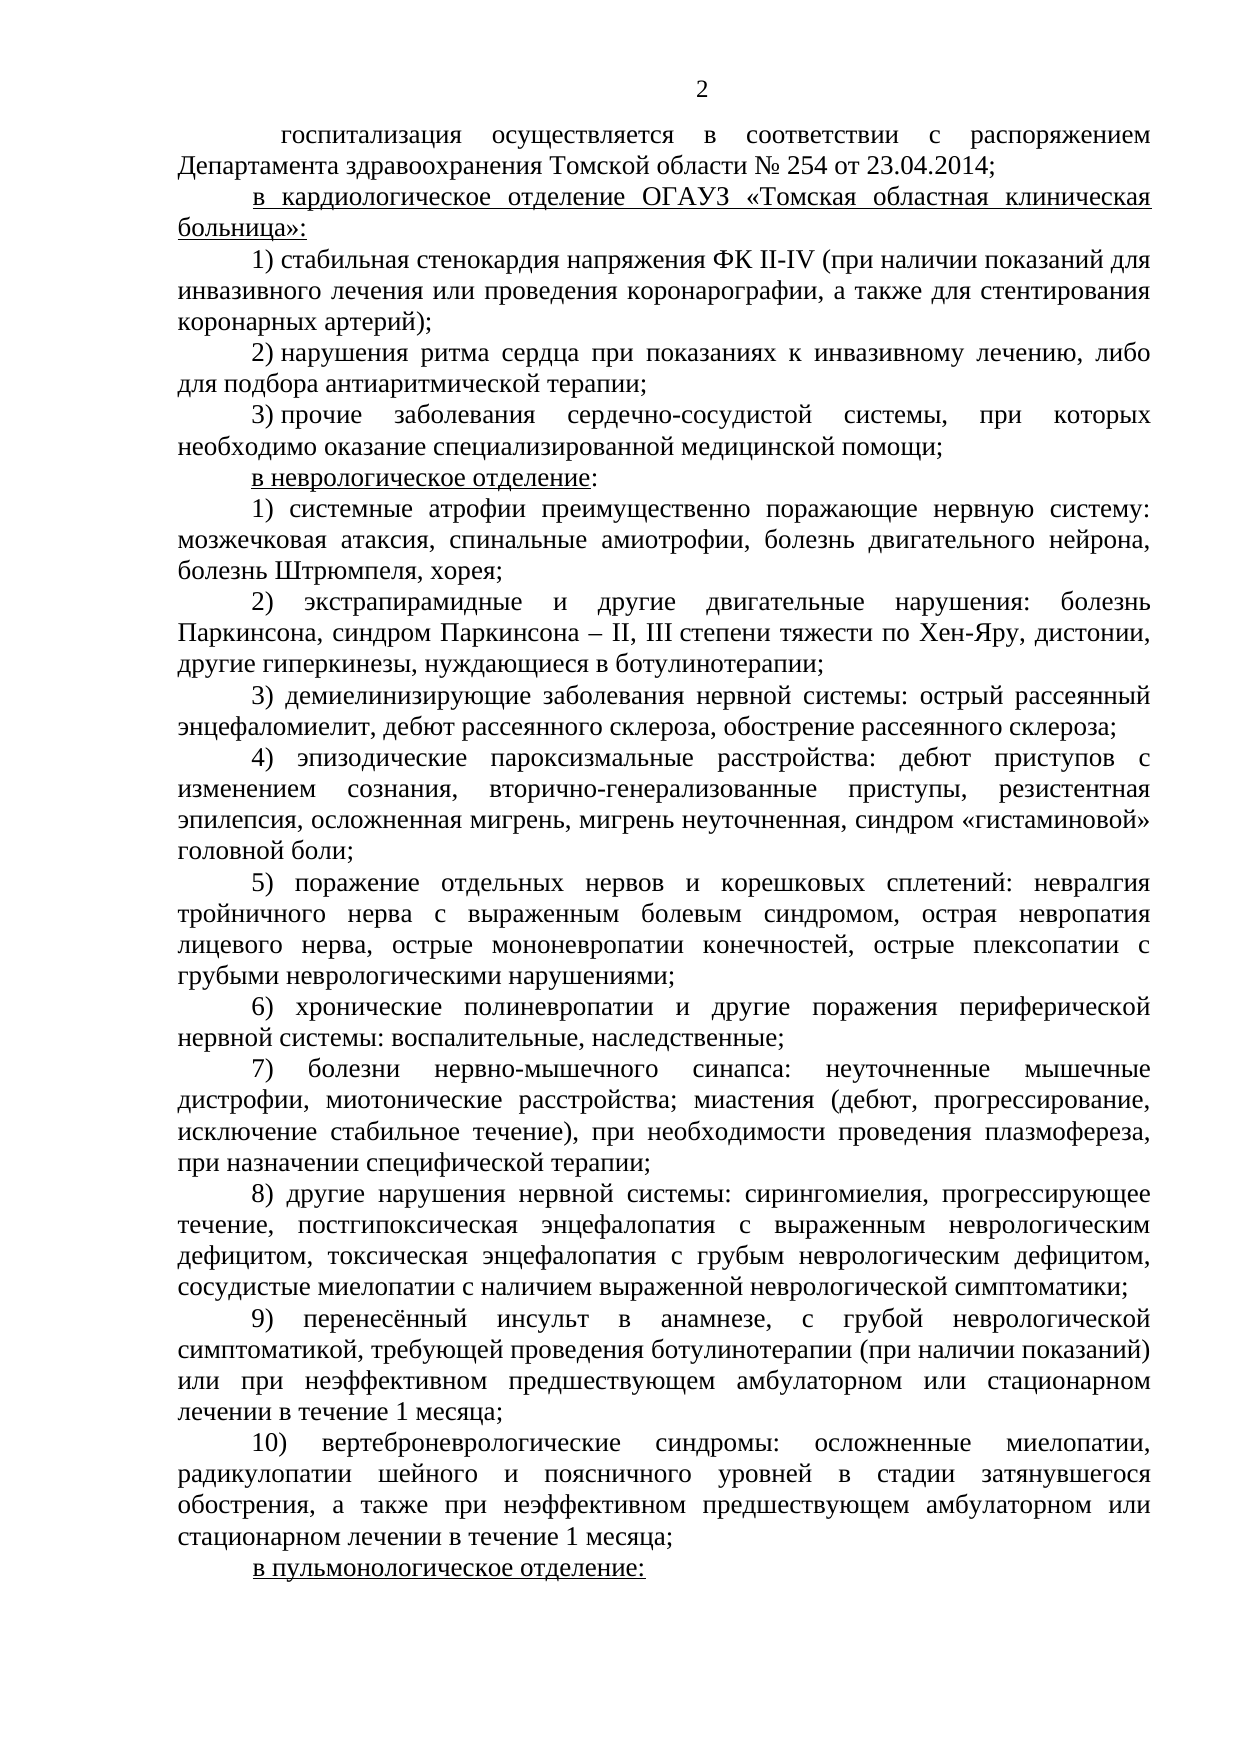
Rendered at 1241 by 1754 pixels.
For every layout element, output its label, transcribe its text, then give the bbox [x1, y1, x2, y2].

text 5) поражение отдельных нервов и корешковых сплетений: невралгия тройничного нерва с выраженным болевым синдромом, острая невропатия лицевого нерва, острые мононевропатии конечностей, острые плексопатии с грубыми неврологическими нарушениями; [177, 866, 1152, 990]
list нарушения ритма сердца при показаниях к инвазивному лечению, либо для подбора антиаритмической терапии; [177, 336, 1152, 398]
text в кардиологическое отделение ОГАУЗ «Томская областная клиническая больница»: [177, 180, 1152, 243]
text 6) хронические полиневропатии и другие поражения периферической нервной системы: воспалительные, наследственные; [177, 990, 1152, 1052]
text 9) перенесённый инсульт в анамнезе, с грубой неврологической симптоматикой, требующей проведения ботулинотерапии (при наличии показаний) или при неэффективном предшествующем амбулаторном или стационарном лечении в течение 1 месяца; [177, 1302, 1152, 1426]
text 8) другие нарушения нервной системы: сирингомиелия, прогрессирующее течение, постгипоксическая энцефалопатия с выраженным неврологическим дефицитом, токсическая энцефалопатия с грубым неврологическим дефицитом, сосудистые миелопатии с наличием выраженной неврологической симптоматики; [177, 1177, 1152, 1302]
list прочие заболевания сердечно-сосудистой системы, при которых необходимо оказание специализированной медицинской помощи; [177, 398, 1152, 461]
text в пульмонологическое отделение: [177, 1551, 1152, 1582]
list стабильная стенокардия напряжения ФК II-IV (при наличии показаний для инвазивного лечения или проведения коронарографии, а также для стентирования коронарных артерий); [177, 243, 1152, 336]
list в неврологическое отделение: [251, 461, 1152, 492]
text 7) болезни нервно-мышечного синапса: неуточненные мышечные дистрофии, миотонические расстройства; миастения (дебют, прогрессирование, исключение стабильное течение), при необходимости проведения плазмофереза, при назначении специфической терапии; [177, 1052, 1152, 1177]
text 10) вертеброневрологические синдромы: осложненные миелопатии, радикулопатии шейного и поясничного уровней в стадии затянувшегося обострения, а также при неэффективном предшествующем амбулаторном или стационарном лечении в течение 1 месяца; [177, 1426, 1152, 1551]
text госпитализация осуществляется в соответствии с распоряжением Департамента здравоохранения Томской области № 254 от 23.04.2014; [177, 118, 1152, 180]
text 1) системные атрофии преимущественно поражающие нервную систему: мозжечковая атаксия, спинальные амиотрофии, болезнь двигательного нейрона, болезнь Штрюмпеля, хорея; [177, 492, 1152, 585]
text 4) эпизодические пароксизмальные расстройства: дебют приступов с изменением сознания, вторично-генерализованные приступы, резистентная эпилепсия, осложненная мигрень, мигрень неуточненная, синдром «гистаминовой» головной боли; [177, 741, 1152, 866]
text 2) экстрапирамидные и другие двигательные нарушения: болезнь Паркинсона, синдром Паркинсона – II, III степени тяжести по Хен-Яру, дистонии, другие гиперкинезы, нуждающиеся в ботулинотерапии; [177, 585, 1152, 679]
text 3) демиелинизирующие заболевания нервной системы: острый рассеянный энцефаломиелит, дебют рассеянного склероза, обострение рассеянного склероза; [177, 679, 1152, 741]
